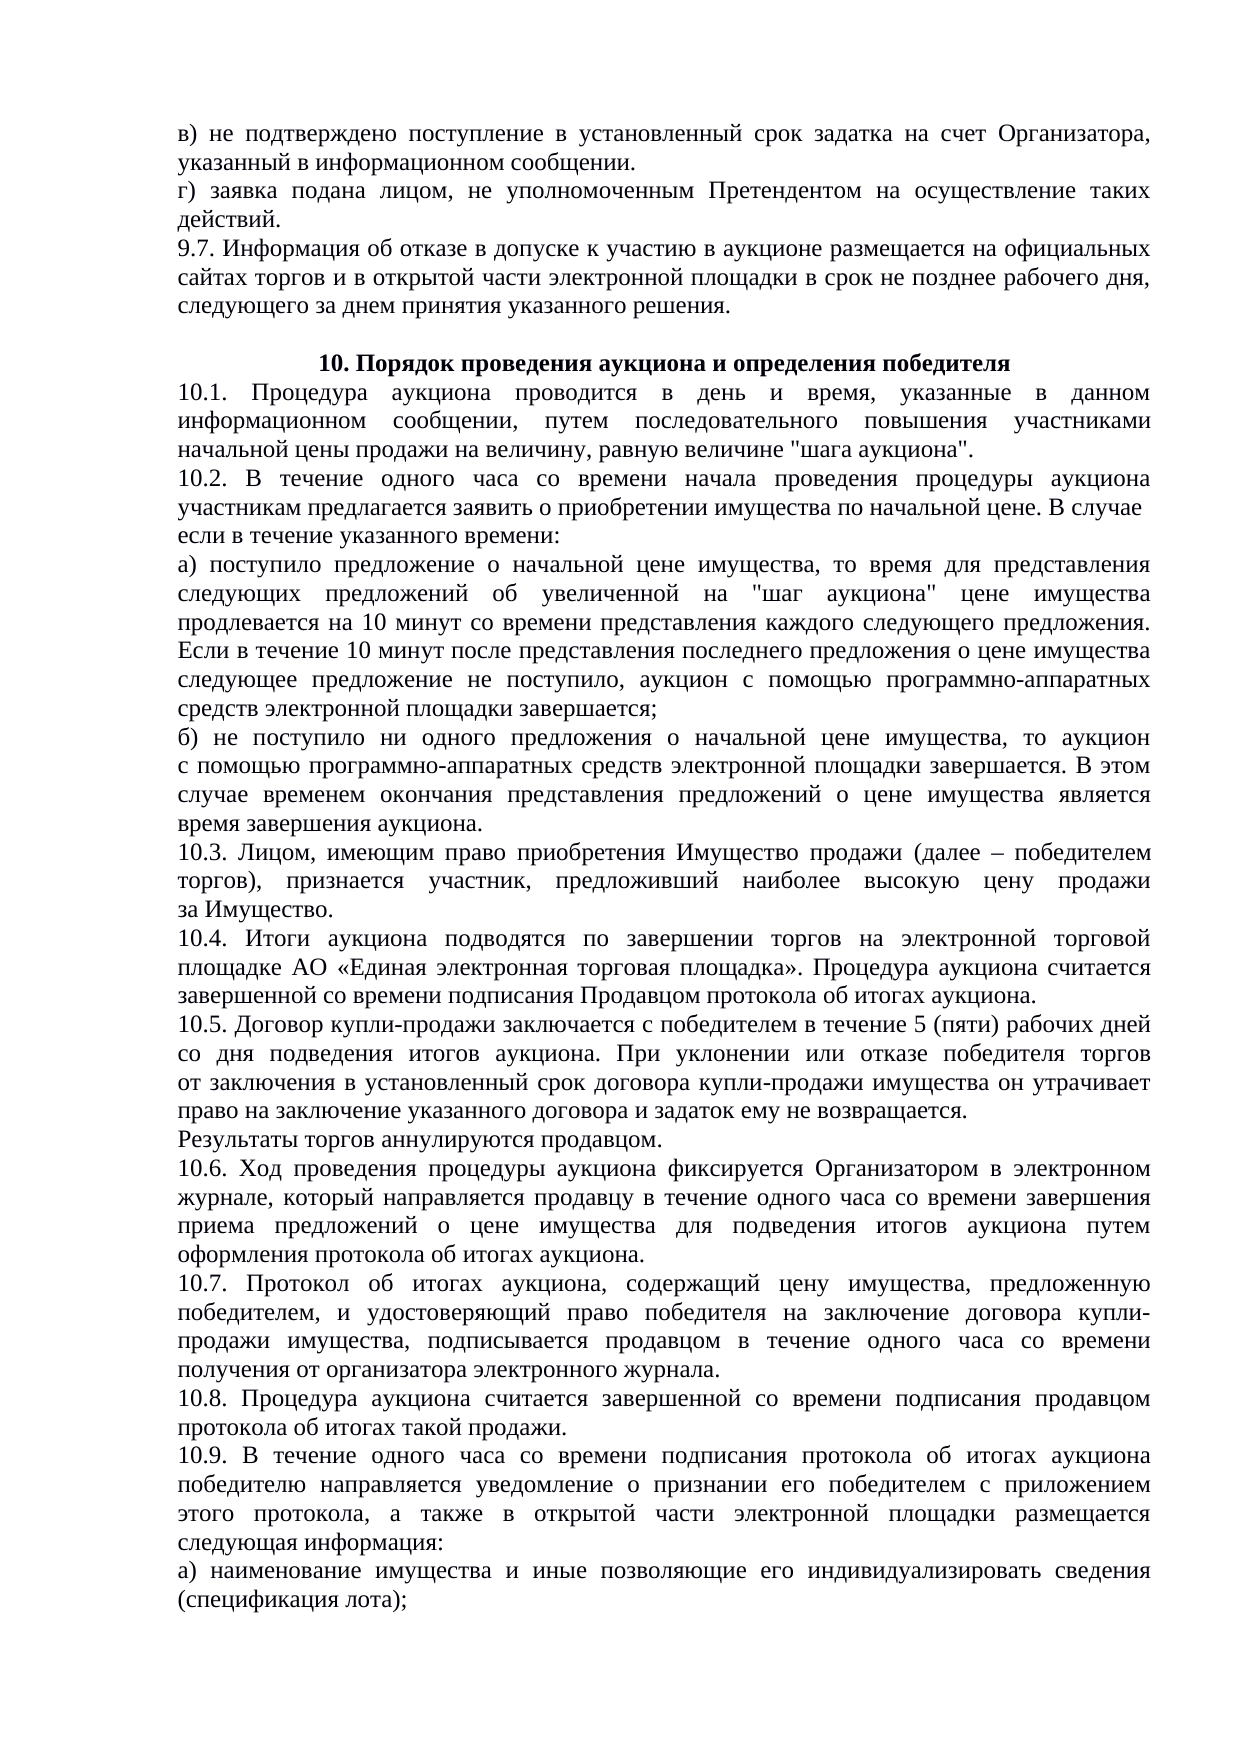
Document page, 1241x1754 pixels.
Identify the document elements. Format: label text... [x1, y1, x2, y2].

text 10.1. Процедура аукциона проводится в день и время, указанные в данном информационном сообщении, путем последовательного повышения участниками начальной цены продажи на величину, равную величине "шага аукциона". [177, 377, 1152, 463]
text г) заявка подана лицом, не уполномоченным Претендентом на осуществление таких действий. [177, 176, 1152, 233]
text 10.9. В течение одного часа со времени подписания протокола об итогах аукциона победителю направляется уведомление о признании его победителем с приложением этого протокола, а также в открытой части электронной площадки размещается следующая информация: [177, 1441, 1152, 1556]
text а) поступило предложение о начальной цене имущества, то время для представления следующих предложений об увеличенной на "шаг аукциона" цене имущества продлевается на 10 минут со времени представления каждого следующего предложения. Если в течение 10 минут после представления последнего предложения о цене имущества следующее предложение не поступило, аукцион с помощью программно-аппаратных средств электронной площадки завершается; [177, 549, 1152, 722]
text если в течение указанного времени: [177, 521, 1152, 549]
text 10.3. Лицом, имеющим право приобретения Имущество продажи (далее – победителем торгов), признается участник, предложивший наиболее высокую цену продажи за Имущество. [177, 837, 1152, 923]
text 10.5. Договор купли-продажи заключается с победителем в течение 5 (пяти) рабочих дней со дня подведения итогов аукциона. При уклонении или отказе победителя торгов от заключения в установленный срок договора купли-продажи имущества он утрачивает право на заключение указанного договора и задаток ему не возвращается. [177, 1009, 1152, 1124]
text 10.6. Ход проведения процедуры аукциона фиксируется Организатором в электронном журнале, который направляется продавцу в течение одного часа со времени завершения приема предложений о цене имущества для подведения итогов аукциона путем оформления протокола об итогах аукциона. [177, 1153, 1152, 1268]
text Результаты торгов аннулируются продавцом. [177, 1124, 1152, 1153]
text б) не поступило ни одного предложения о начальной цене имущества, то аукцион с помощью программно-аппаратных средств электронной площадки завершается. В этом случае временем окончания представления предложений о цене имущества является время завершения аукциона. [177, 722, 1152, 837]
text 9.7. Информация об отказе в допуске к участию в аукционе размещается на официальных сайтах торгов и в открытой части электронной площадки в срок не позднее рабочего дня, следующего за днем принятия указанного решения. [177, 233, 1152, 319]
text 10.8. Процедура аукциона считается завершенной со времени подписания продавцом протокола об итогах такой продажи. [177, 1383, 1152, 1441]
text 10.4. Итоги аукциона подводятся по завершении торгов на электронной торговой площадке АО «Единая электронная торговая площадка». Процедура аукциона считается завершенной со времени подписания Продавцом протокола об итогах аукциона. [177, 923, 1152, 1009]
text а) наименование имущества и иные позволяющие его индивидуализировать сведения (спецификация лота); [177, 1556, 1152, 1613]
text в) не подтверждено поступление в установленный срок задатка на счет Организатора, указанный в информационном сообщении. [177, 118, 1152, 176]
text 10.2. В течение одного часа со времени начала проведения процедуры аукциона участникам предлагается заявить о приобретении имущества по начальной цене. В случае [177, 463, 1152, 521]
text 10. Порядок проведения аукциона и определения победителя [177, 348, 1152, 377]
text 10.7. Протокол об итогах аукциона, содержащий цену имущества, предложенную победителем, и удостоверяющий право победителя на заключение договора купли-продажи имущества, подписывается продавцом в течение одного часа со времени получения от организатора электронного журнала. [177, 1268, 1152, 1383]
